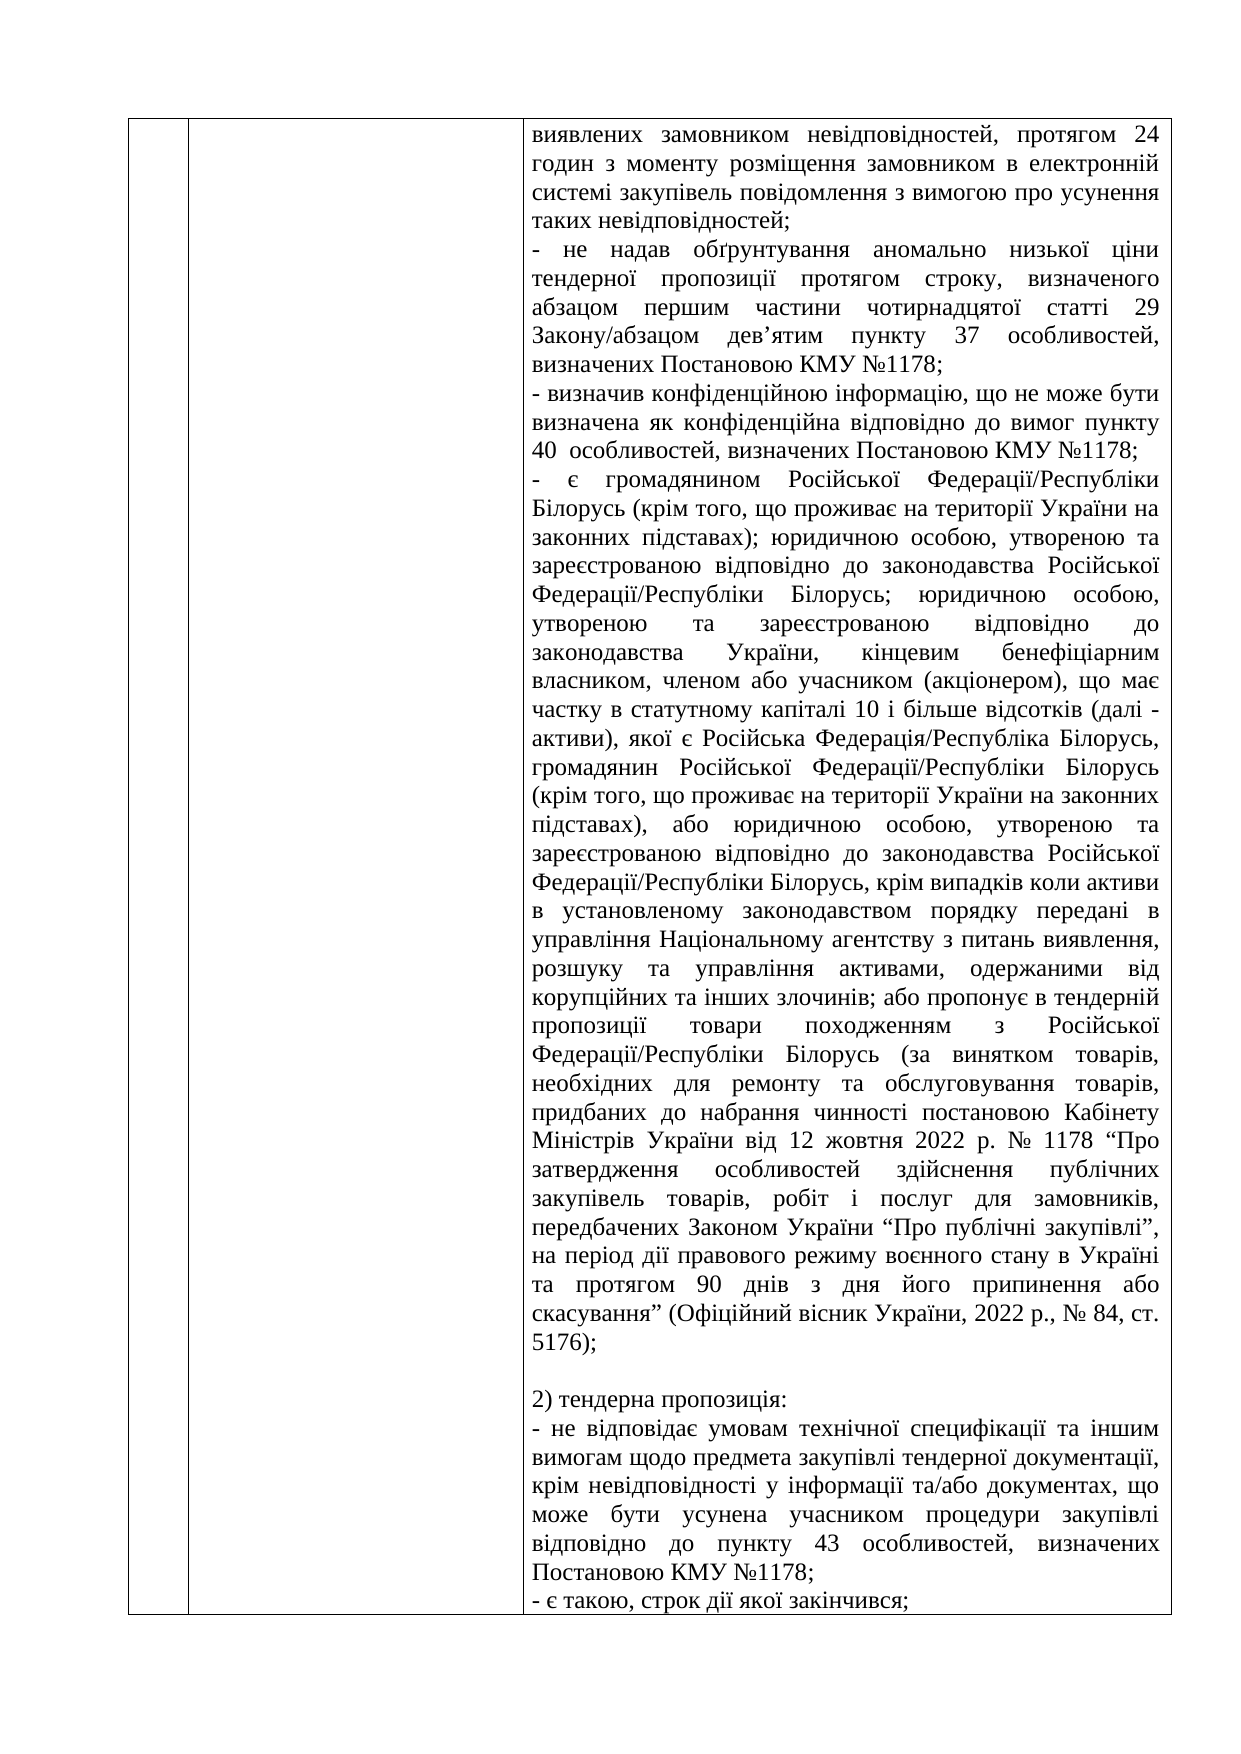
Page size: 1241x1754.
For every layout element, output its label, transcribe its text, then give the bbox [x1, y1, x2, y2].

table_cell 3 [129, 119, 188, 1614]
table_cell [524, 119, 1171, 1614]
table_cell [189, 119, 523, 1614]
